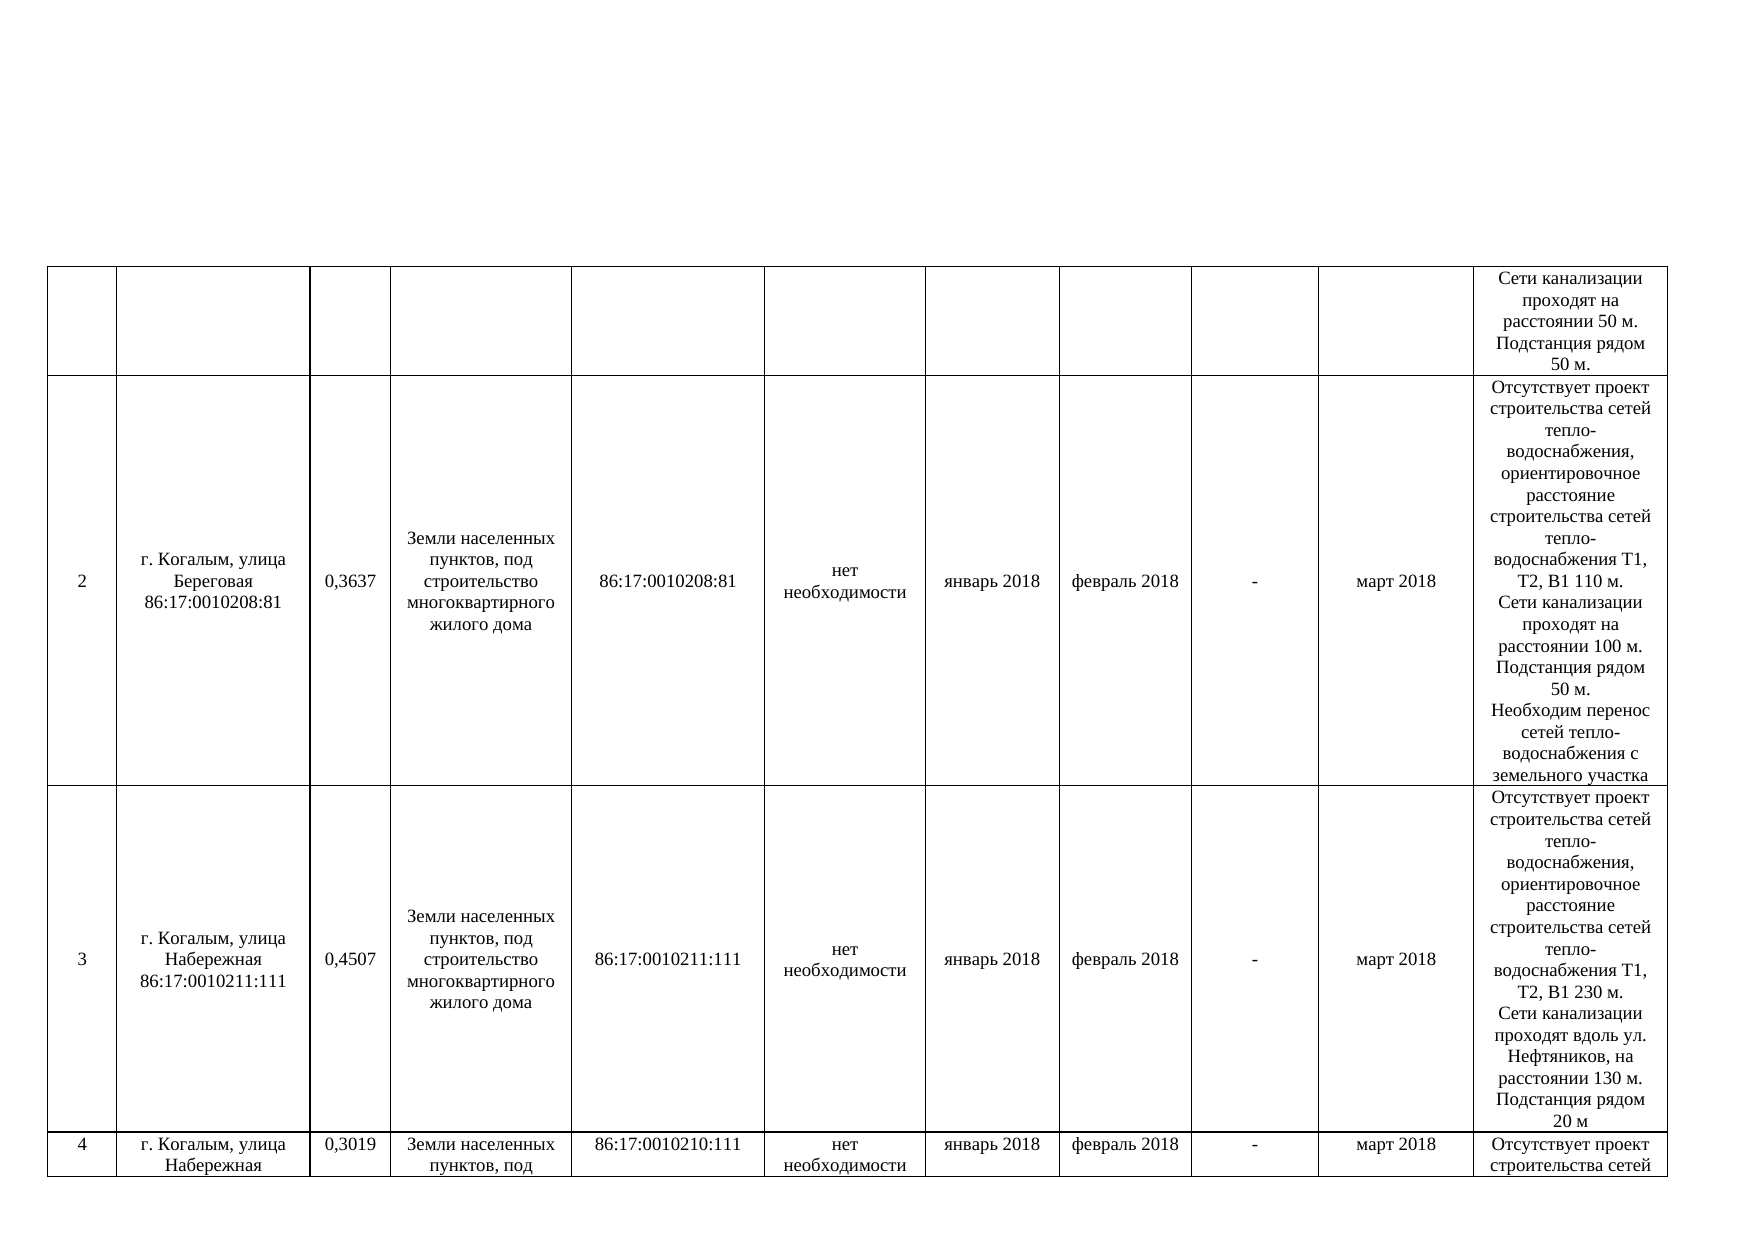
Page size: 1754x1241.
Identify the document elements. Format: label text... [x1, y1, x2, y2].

table_cell январь 2018 [926, 1133, 1059, 1176]
table_cell г. Когалым, улица Береговая 86:17:0010208:81 [117, 376, 309, 785]
table_header [311, 267, 390, 375]
table_cell - [1192, 1133, 1318, 1176]
table_cell февраль 2018 [1060, 786, 1191, 1131]
table_header [391, 267, 571, 375]
table_cell январь 2018 [926, 786, 1059, 1131]
table_header [926, 267, 1059, 375]
table_cell нет необходимости [765, 376, 925, 785]
table_header [1192, 267, 1318, 375]
table_cell нет необходимости [765, 786, 925, 1131]
table_cell Земли населенных пунктов, под строительство многоквартирного жилого дома [391, 376, 571, 785]
table_cell Отсутствует проект строительства сетей тепло-водоснабжения, ориентировочное расстояние строительства сетей тепло-водоснабжения Т1, Т2, В1 230 м. Сети канализации проходят вдоль ул. Нефтяников, на расстоянии . Подстанция рядом [1474, 786, 1667, 1131]
table_cell март 2018 [1319, 376, 1473, 785]
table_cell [391, 1133, 571, 1176]
table_header [1319, 267, 1473, 375]
table_cell январь 2018 [926, 376, 1059, 785]
table_cell 0,3019 [311, 1133, 390, 1176]
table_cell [117, 1133, 309, 1176]
table_cell 2 [48, 376, 116, 785]
table_cell - [1192, 376, 1318, 785]
table_cell февраль 2018 [1060, 376, 1191, 785]
table_header [117, 267, 309, 375]
table_cell февраль 2018 [1060, 1133, 1191, 1176]
table_cell 3 [48, 786, 116, 1131]
table_cell Отсутствует проект строительства сетей тепло-водоснабжения, ориентировочное расстояние строительства сетей тепло-водоснабжения Т1, Т2, В1 110 м. Сети канализации проходят на расстоянии . Подстанция рядом . Необходим перенос сетей тепло-водоснабжения с земельного участка [1474, 376, 1667, 785]
table_cell 86:17:0010211:111 [572, 786, 764, 1131]
table_header Сети канализации проходят на расстоянии . Подстанция рядом . [1474, 267, 1667, 375]
table_cell март 2018 [1319, 1133, 1473, 1176]
table_cell - [1192, 786, 1318, 1131]
table_cell 0,3637 [311, 376, 390, 785]
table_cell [1474, 1133, 1667, 1176]
table_cell 86:17:0010210:111 [572, 1133, 764, 1176]
table_cell нет необходимости [765, 1133, 925, 1176]
table_cell март 2018 [1319, 786, 1473, 1131]
table_cell Земли населенных пунктов, под строительство многоквартирного жилого дома [391, 786, 571, 1131]
table_header [48, 267, 116, 375]
table_header [572, 267, 764, 375]
table_cell 86:17:0010208:81 [572, 376, 764, 785]
table_cell 4 [48, 1133, 116, 1176]
table_cell г. Когалым, улица Набережная 86:17:0010211:111 [117, 786, 309, 1131]
table_header [765, 267, 925, 375]
table_cell 0,4507 [311, 786, 390, 1131]
table_header [1060, 267, 1191, 375]
